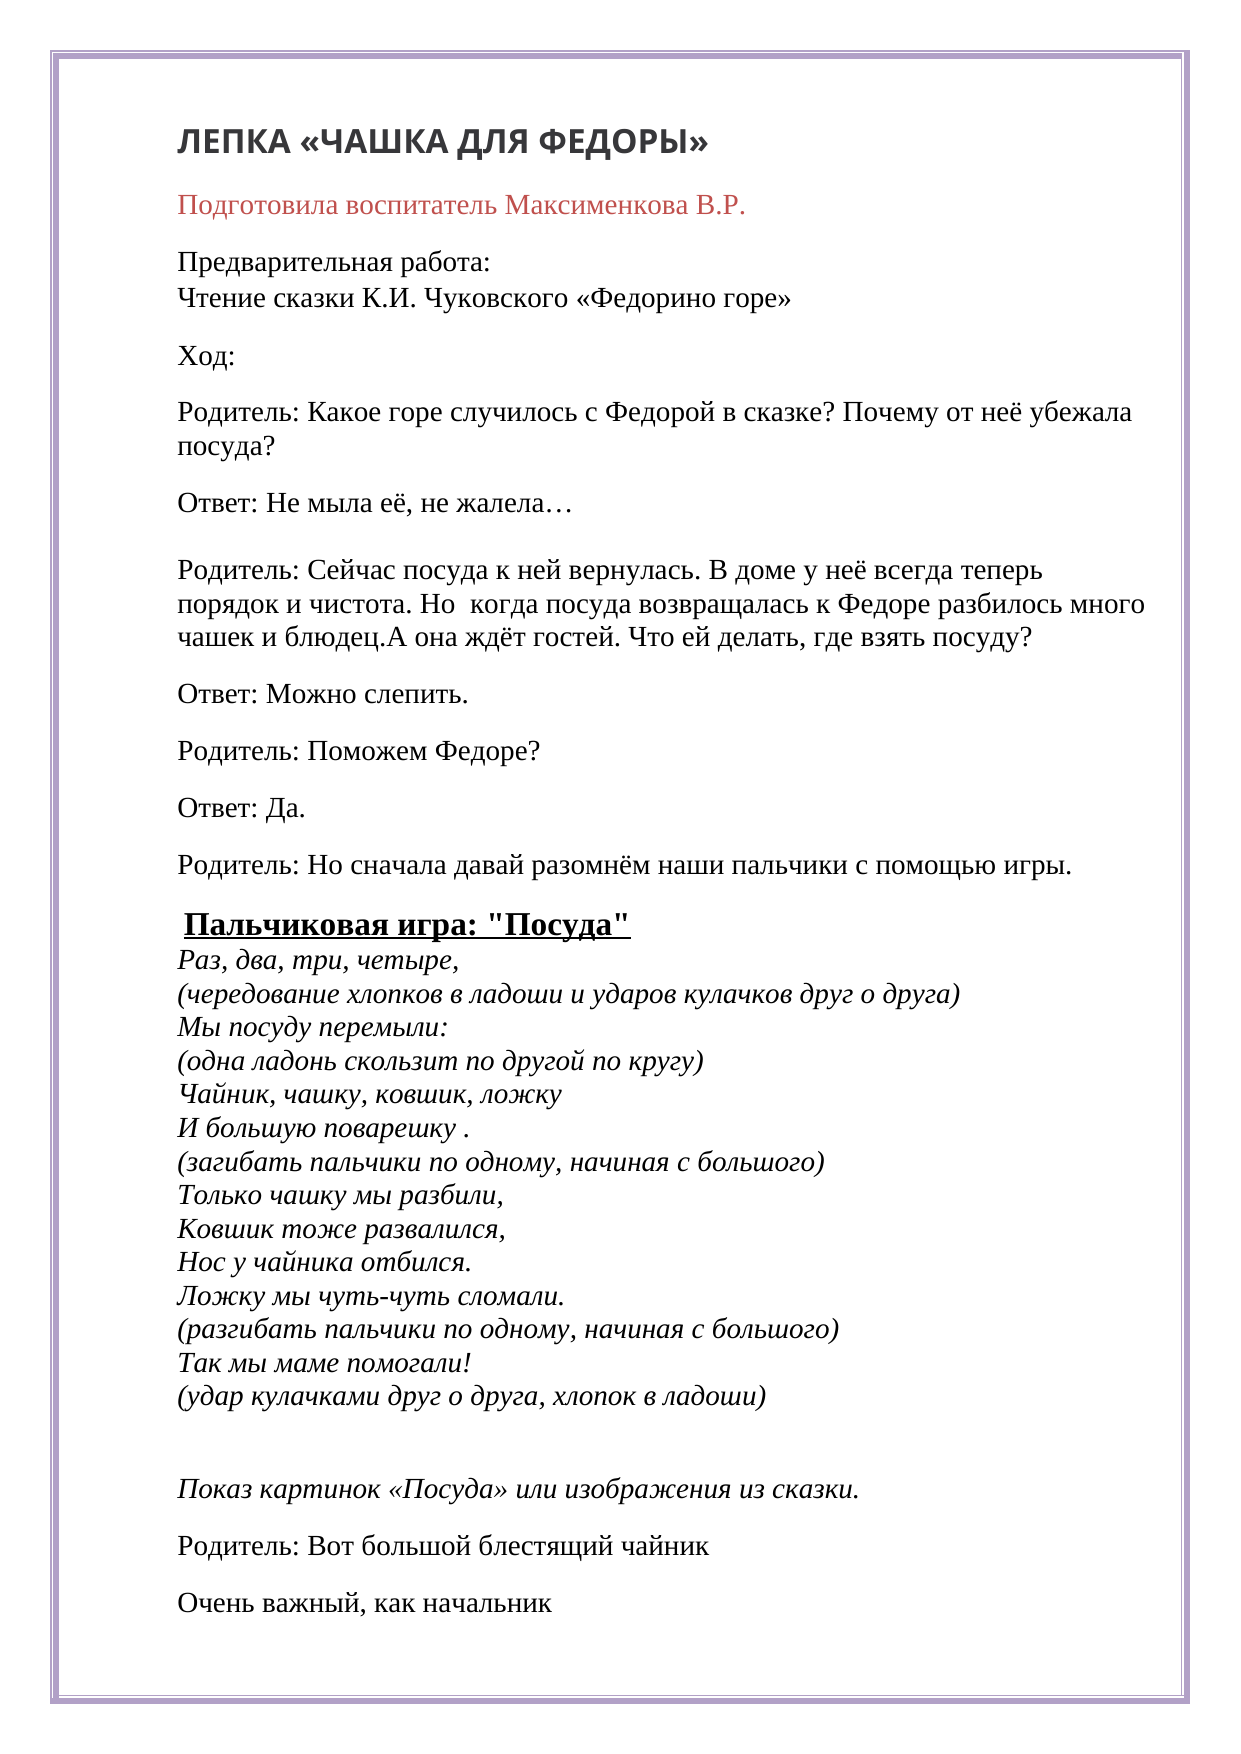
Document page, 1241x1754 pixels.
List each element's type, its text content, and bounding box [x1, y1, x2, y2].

text И большую поварешку . [177, 1110, 1152, 1144]
text Так мы маме помогали! [177, 1345, 1152, 1378]
text (одна ладонь скользит по другой по кругу) [177, 1043, 1152, 1077]
text Подготовила воспитатель Максименкова В.Р. [177, 187, 1152, 221]
text Показ картинок «Посуда» или изображения из сказки. [177, 1471, 1152, 1505]
text Родитель: Вот большой блестящий чайник [177, 1528, 1152, 1562]
text Родитель: Поможем Федоре? [177, 733, 1152, 767]
text Ковшик тоже развалился, [177, 1211, 1152, 1244]
text (удар кулачками друг о друга, хлопок в ладоши) [177, 1378, 1152, 1412]
text Ответ: Не мыла её, не жалела… [177, 485, 1152, 519]
text Только чашку мы разбили, [177, 1177, 1152, 1211]
text Родитель: Но сначала давай разомнём наши пальчики с помощью игры. [177, 847, 1152, 881]
text Предварительная работа: [177, 244, 1152, 277]
text Ответ: Да. [177, 790, 1152, 824]
text Пальчиковая игра: "Посуда" [177, 904, 1152, 942]
text Чайник, чашку, ковшик, ложку [177, 1077, 1152, 1110]
text Чтение сказки К.И. Чуковского «Федорино горе» [177, 281, 1152, 314]
text (загибать пальчики по одному, начиная с большого) [177, 1144, 1152, 1177]
text (разгибать пальчики по одному, начиная с большого) [177, 1311, 1152, 1345]
text (чередование хлопков в ладоши и ударов кулачков друг о друга) [177, 976, 1152, 1009]
text Родитель: Сейчас посуда к ней вернулась. В доме у неё всегда теперь порядок и чистота. Но когда посуда возвращалась к Федоре разбилось много чашек и блюдец.А она ждёт гостей. Что ей делать, где взять посуду? [177, 552, 1152, 653]
text Ответ: Можно слепить. [177, 676, 1152, 710]
text Раз, два, три, четыре, [177, 942, 1152, 976]
text Мы посуду перемыли: [177, 1009, 1152, 1043]
text Лепка «Чашка для Федоры» [177, 118, 1152, 163]
text Ложку мы чуть-чуть сломали. [177, 1278, 1152, 1311]
text Очень важный, как начальник [177, 1585, 1152, 1619]
text Родитель: Какое горе случилось с Федорой в сказке? Почему от неё убежала посуда? [177, 394, 1152, 462]
text Ход: [177, 338, 1152, 371]
text Нос у чайника отбился. [177, 1244, 1152, 1278]
